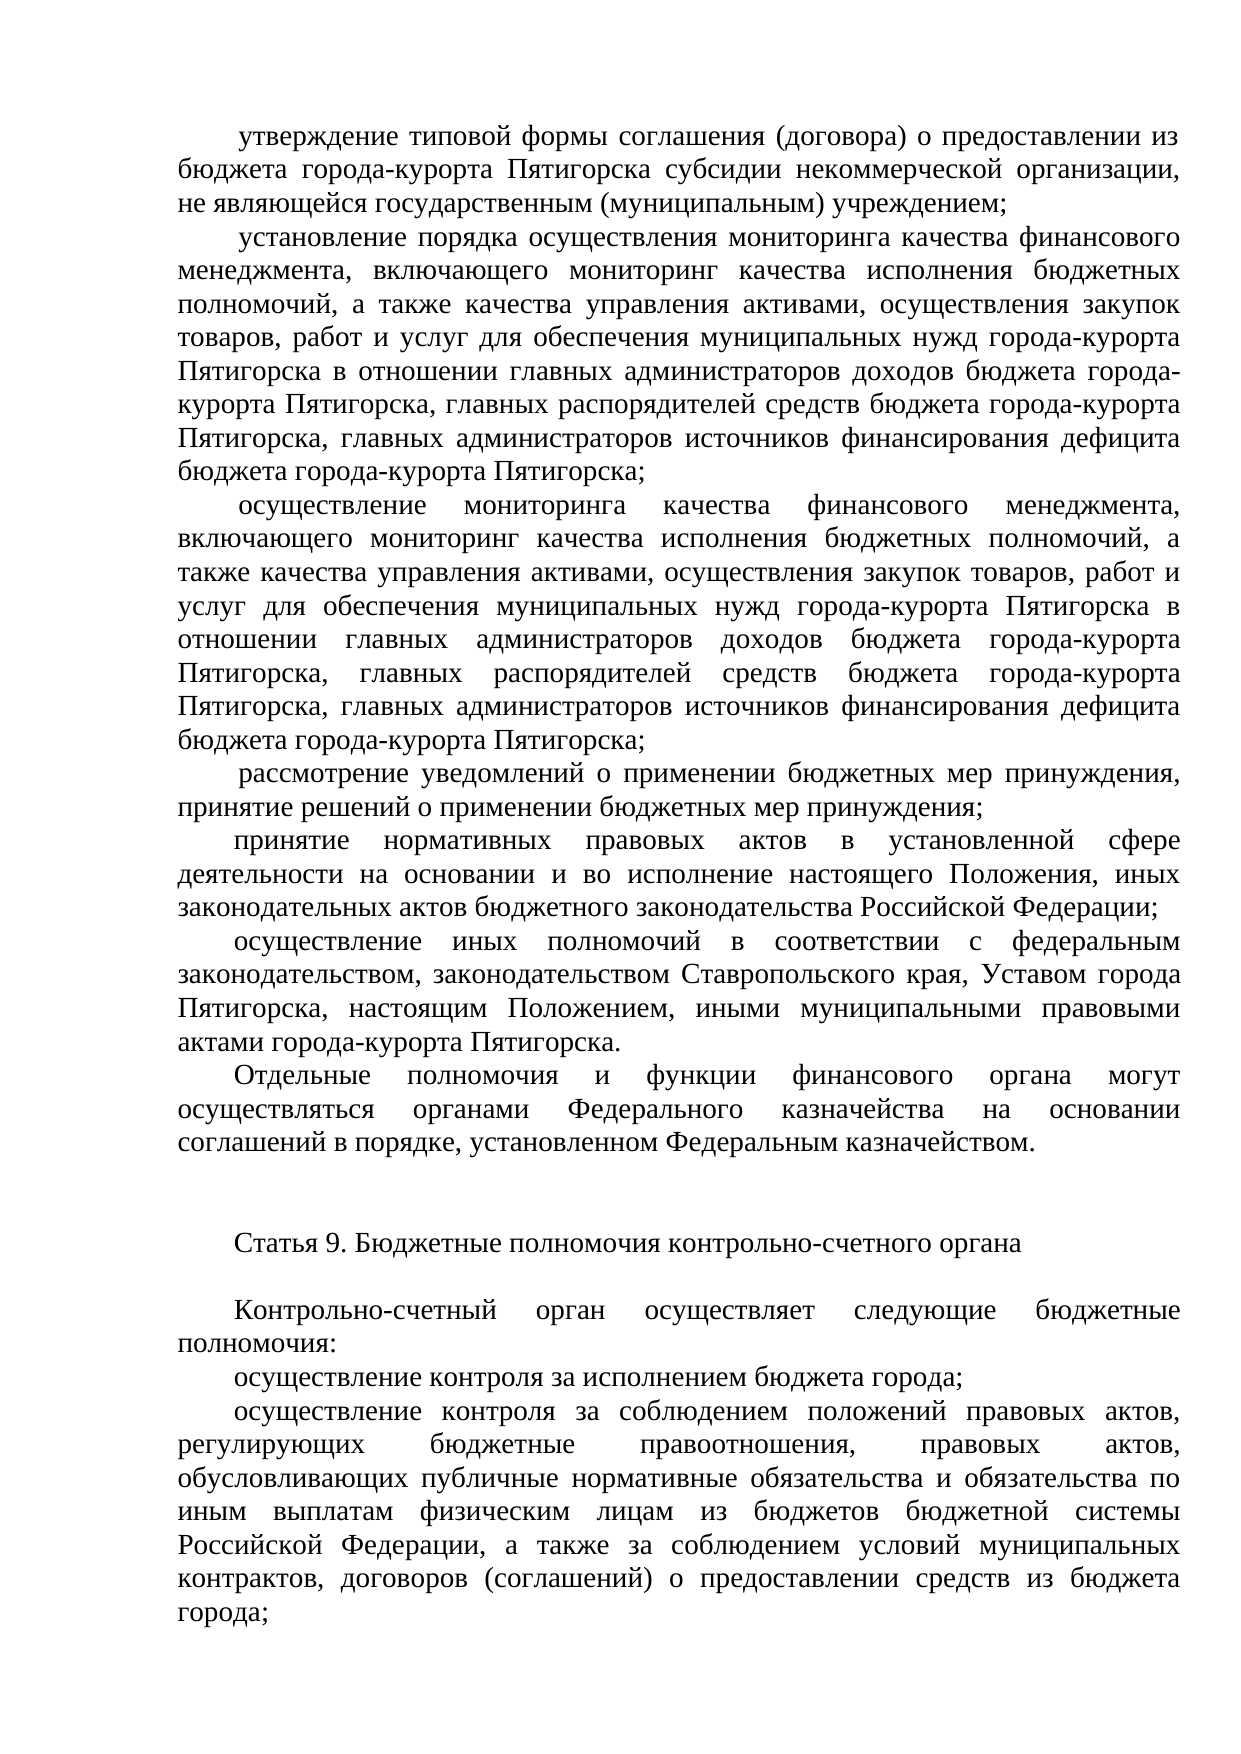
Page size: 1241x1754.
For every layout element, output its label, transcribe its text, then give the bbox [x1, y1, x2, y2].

text осуществление контроля за соблюдением положений правовых актов, регулирующих бюджетные правоотношения, правовых актов, обусловливающих публичные нормативные обязательства и обязательства по иным выплатам физическим лицам из бюджетов бюджетной системы Российской Федерации, а также за соблюдением условий муниципальных контрактов, договоров (соглашений) о предоставлении средств из бюджета города; [177, 1393, 1181, 1627]
text Отдельные полномочия и функции финансового органа могут осуществляться органами Федерального казначейства на основании соглашений в порядке, установленном Федеральным казначейством. [177, 1057, 1181, 1158]
text Статья 9. Бюджетные полномочия контрольно-счетного органа [177, 1225, 1181, 1258]
text принятие нормативных правовых актов в установленной сфере деятельности на основании и во исполнение настоящего Положения, иных законодательных актов бюджетного законодательства Российской Федерации; [177, 822, 1181, 923]
text Контрольно-счетный орган осуществляет следующие бюджетные полномочия: [177, 1292, 1181, 1359]
text рассмотрение уведомлений о применении бюджетных мер принуждения, принятие решений о применении бюджетных мер принуждения; [177, 755, 1181, 822]
text осуществление мониторинга качества финансового менеджмента, включающего мониторинг качества исполнения бюджетных полномочий, а также качества управления активами, осуществления закупок товаров, работ и услуг для обеспечения муниципальных нужд города-курорта Пятигорска в отношении главных администраторов доходов бюджета города-курорта Пятигорска, главных распорядителей средств бюджета города-курорта Пятигорска, главных администраторов источников финансирования дефицита бюджета города-курорта Пятигорска; [177, 487, 1181, 755]
text осуществление контроля за исполнением бюджета города; [177, 1359, 1181, 1393]
text утверждение типовой формы соглашения (договора) о предоставлении из бюджета города-курорта Пятигорска субсидии некоммерческой организации, не являющейся государственным (муниципальным) учреждением; [177, 118, 1181, 219]
text осуществление иных полномочий в соответствии с федеральным законодательством, законодательством Ставропольского края, Уставом города Пятигорска, настоящим Положением, иными муниципальными правовыми актами города-курорта Пятигорска. [177, 923, 1181, 1057]
text установление порядка осуществления мониторинга качества финансового менеджмента, включающего мониторинг качества исполнения бюджетных полномочий, а также качества управления активами, осуществления закупок товаров, работ и услуг для обеспечения муниципальных нужд города-курорта Пятигорска в отношении главных администраторов доходов бюджета города-курорта Пятигорска, главных распорядителей средств бюджета города-курорта Пятигорска, главных администраторов источников финансирования дефицита бюджета города-курорта Пятигорска; [177, 219, 1181, 487]
